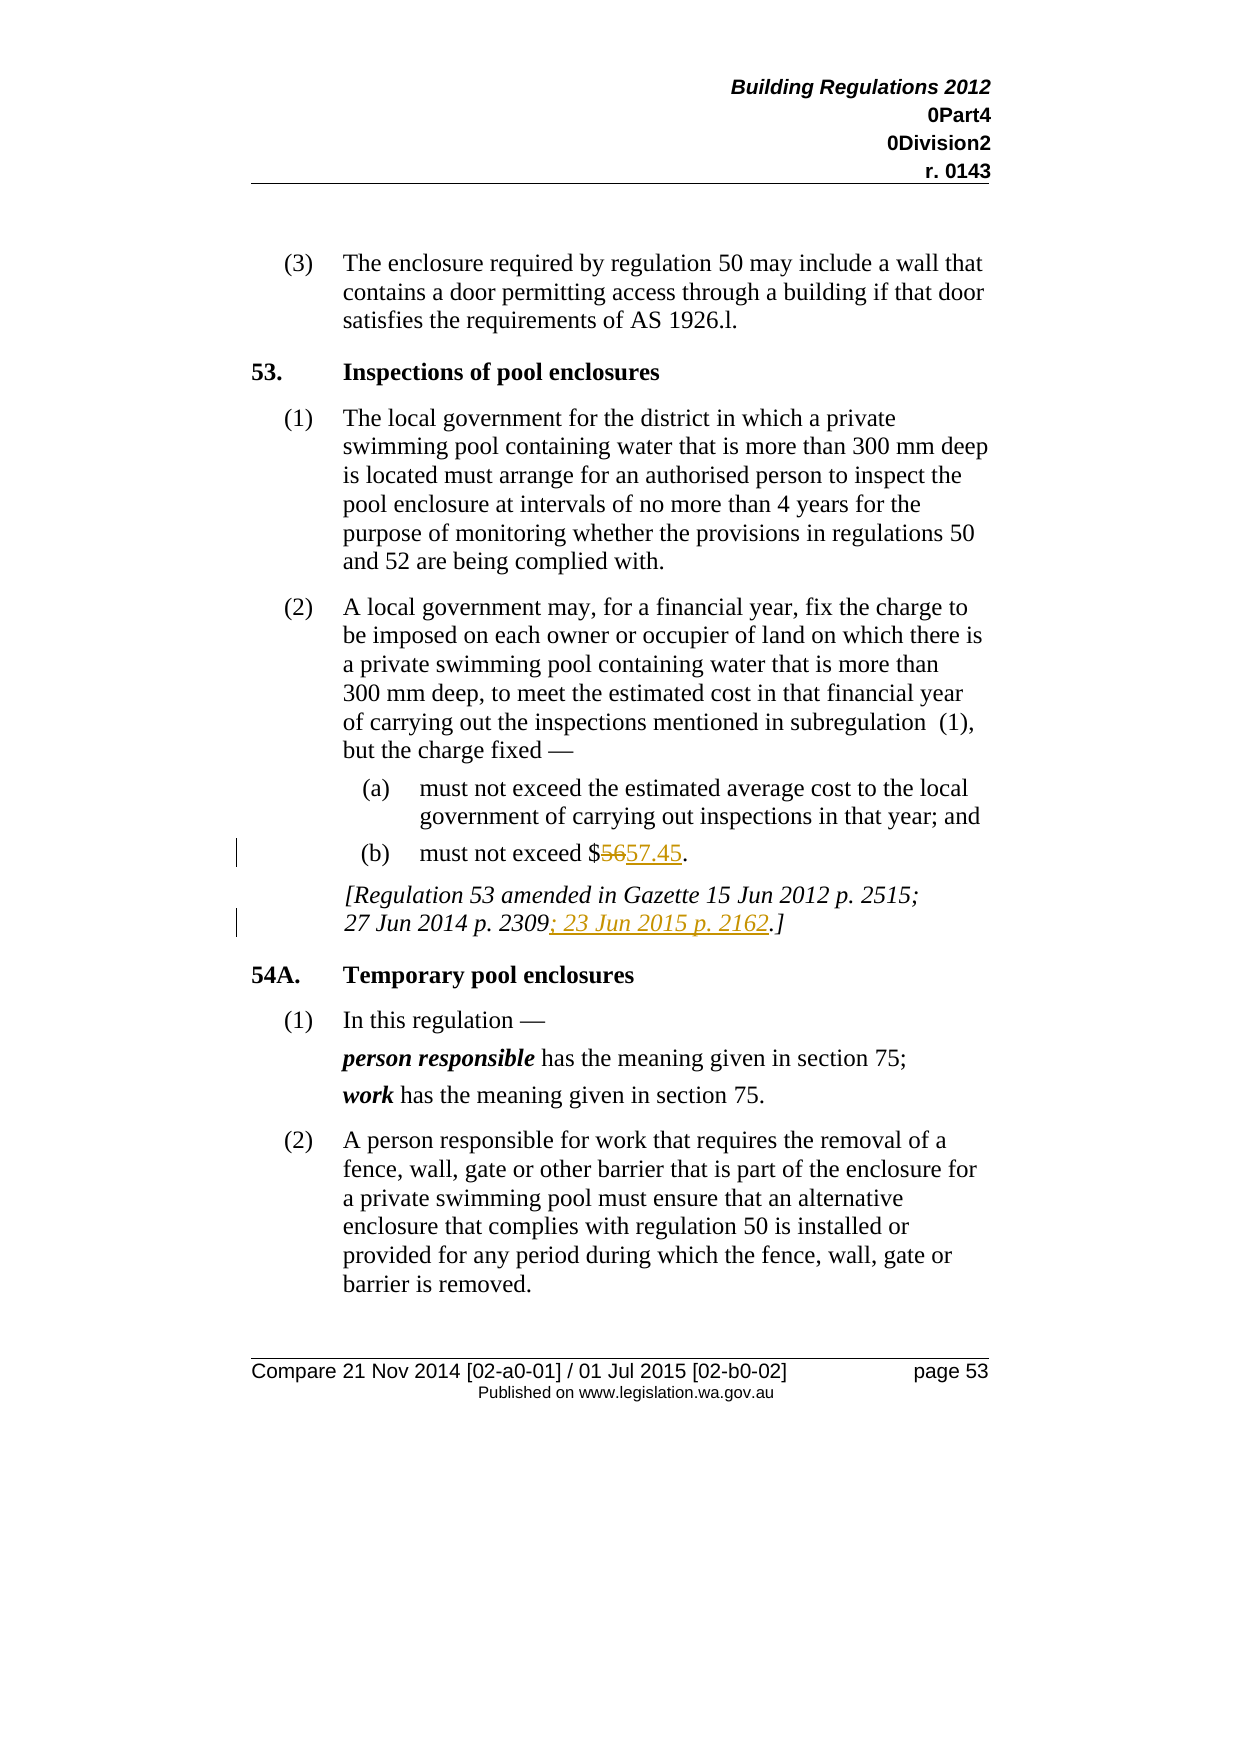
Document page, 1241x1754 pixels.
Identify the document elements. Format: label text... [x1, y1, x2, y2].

text (2) A local government may, for a financial year, fix the charge to be imposed on each owner or occupier of land on which there is a private swimming pool containing water that is more than 300 mm deep, to meet the estimated cost in that financial year of carrying out the inspections mentioned in subregulation (1), but the charge fixed — [251, 592, 989, 764]
subtitle 54A. Temporary pool enclosures [251, 960, 989, 989]
text (b) must not exceed $. [251, 838, 989, 867]
text (1) In this regulation — [251, 1006, 989, 1034]
text (3) The enclosure required by regulation 50 may include a wall that contains a door permitting access through a building if that door satisfies the requirements of AS 1926.l. [251, 248, 989, 334]
text (a) must not exceed the estimated average cost to the local government of carrying out inspections in that year; and [251, 773, 989, 830]
text [Regulation 53 amended in Gazette 15 Jun 2012 p. 2515; 27 Jun 2014 p. 2309.] [251, 880, 989, 937]
text work has the meaning given in section 75. [251, 1080, 989, 1108]
text person responsible has the meaning given in section 75; [251, 1043, 989, 1071]
text (1) The local government for the district in which a private swimming pool containing water that is more than 300 mm deep is located must arrange for an authorised person to inspect the pool enclosure at intervals of no more than 4 years for the purpose of monitoring whether the provisions in regulations 50 and 52 are being complied with. [251, 403, 989, 575]
text (2) A person responsible for work that requires the removal of a fence, wall, gate or other barrier that is part of the enclosure for a private swimming pool must ensure that an alternative enclosure that complies with regulation 50 is installed or provided for any period during which the fence, wall, gate or barrier is removed. [251, 1125, 989, 1298]
subtitle 53. Inspections of pool enclosures [251, 357, 989, 386]
